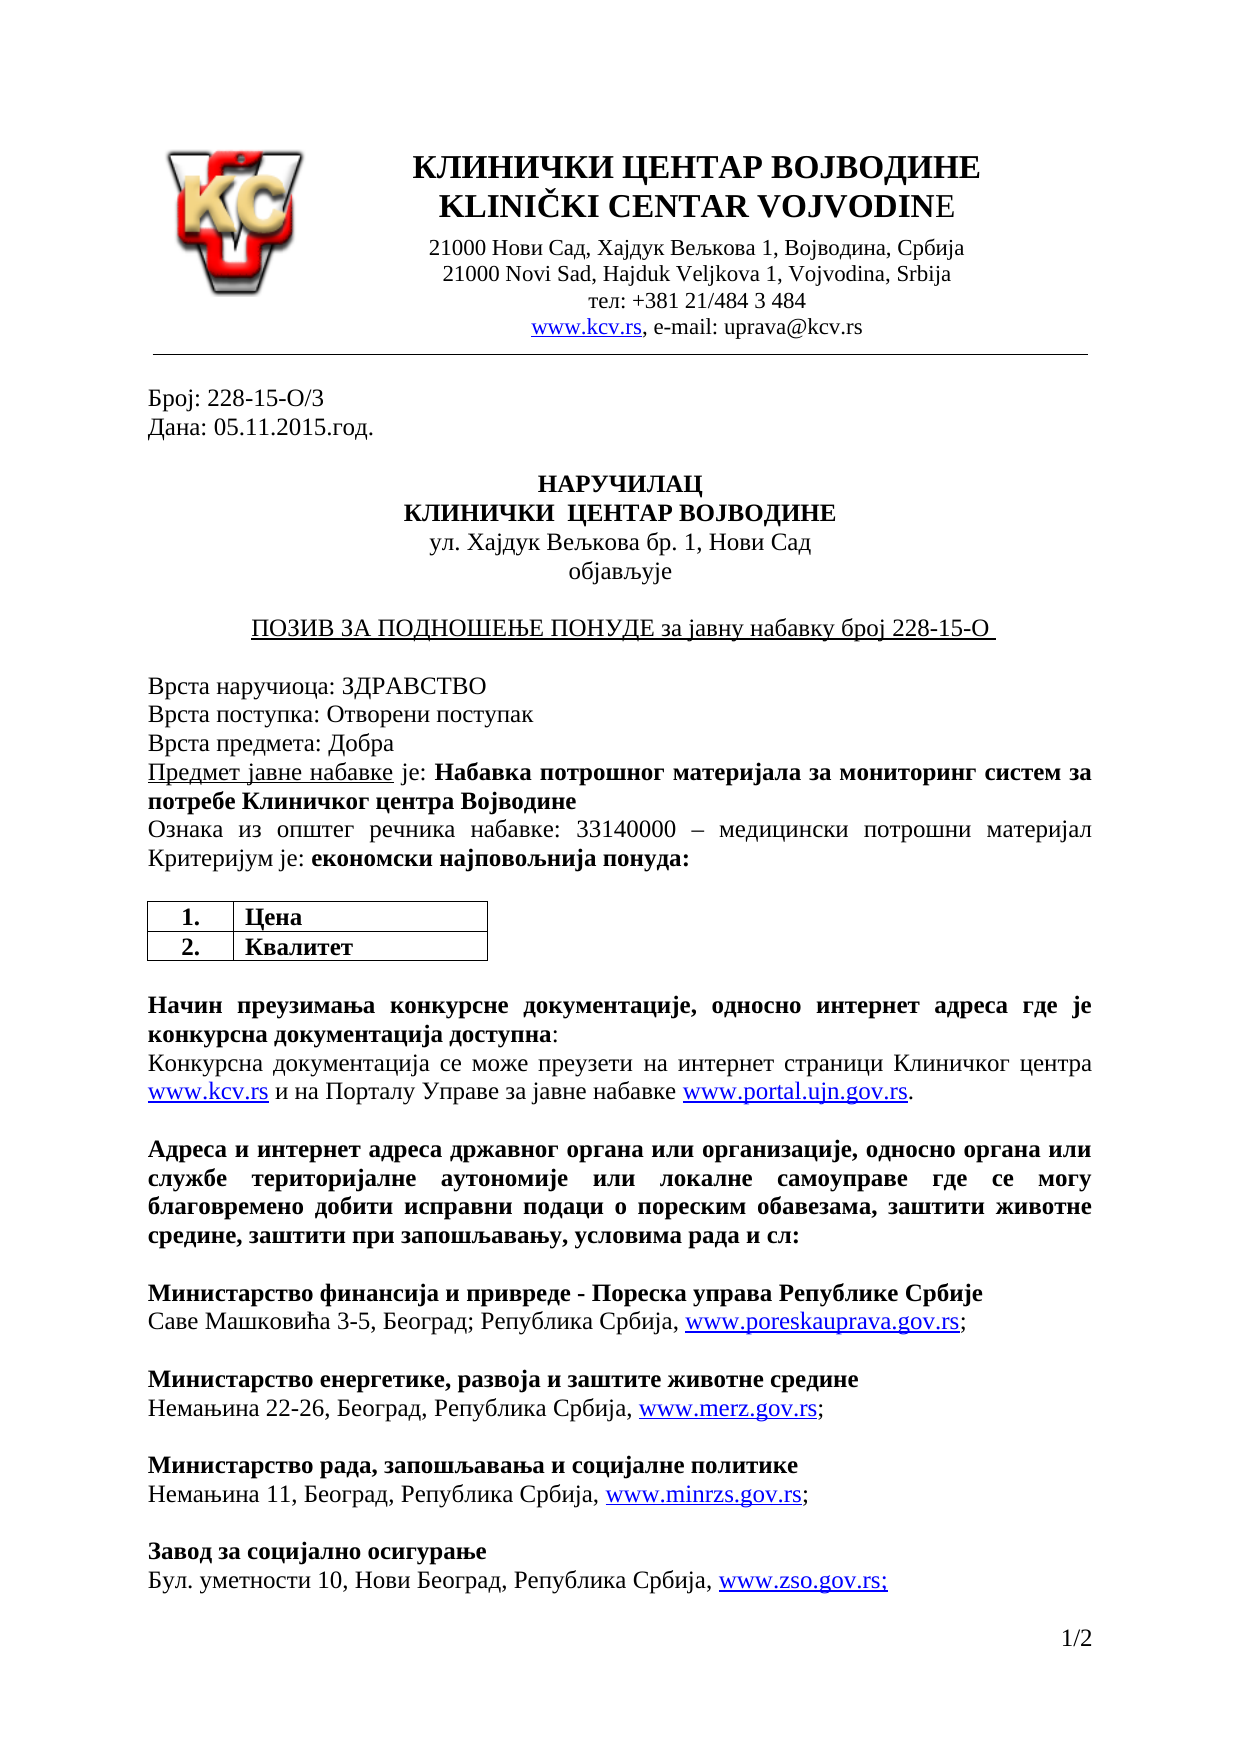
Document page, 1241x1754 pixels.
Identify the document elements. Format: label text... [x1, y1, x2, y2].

text објављује [148, 556, 1092, 584]
text Министарство рада, запошљавања и социјалне политике [148, 1450, 1092, 1479]
text Конкурсна документација се може преузети на интернет страници Клиничког центра www.kcv.rs и на Порталу Управе за јавне набавке www.portal.ujn.gov.rs. [148, 1048, 1092, 1105]
subtitle ПОЗИВ ЗА ПОДНОШЕЊЕ ПОНУДЕ за јавну набавку број 228-15-О [148, 613, 1092, 642]
text Бул. уметности 10, Нови Београд, Република Србија, www.zso.gov.rs; [148, 1565, 1092, 1594]
text НАРУЧИЛАЦ [148, 469, 1092, 498]
table_header [153, 148, 306, 353]
text Врста наручиоца: ЗДРАВСТВО [148, 671, 1092, 699]
text Саве Машковића 3-5, Београд; Република Србија, www.poreskauprava.gov.rs; [148, 1306, 1092, 1335]
text Врста предмета: [148, 728, 1092, 757]
text КЛИНИЧКИ ЦЕНТАР ВОЈВОДИНЕ [148, 498, 1092, 527]
text Врста поступка: Отворени поступак [148, 699, 1092, 728]
text Број: 228-15-О/3 [148, 383, 1092, 412]
text Предмет јавне набавке је: Набавка потрошног материјала за мониторинг систем за потребе Клиничког центра Војводине [148, 757, 1092, 814]
text Начин преузимања конкурсне документације, односно интернет адреса где је конкурсна документација доступна: [148, 990, 1092, 1048]
table_cell 2. [148, 932, 233, 960]
text Адреса и интернет адреса државног органа или организације, односно органа или службе територијалне аутономије или локалне самоуправе где се могу благовремено добити исправни подаци о пореским обавезама, заштити животне средине, заштити при запошљавању, условима рада и сл: [148, 1134, 1092, 1249]
text Немањина 22-26, Београд, Република Србија, www.merz.gov.rs; [148, 1393, 1092, 1421]
text Министарство eнергетике, развоја и заштите животне средине [148, 1364, 1092, 1393]
text Дана: 05.11.2015.год. [148, 412, 1092, 441]
text Министарство финансија и привреде - Пореска управа Републике Србије [148, 1278, 1092, 1306]
text Завод за социјално осигурање [148, 1536, 1092, 1565]
table_header 1. [148, 902, 233, 931]
text Oзнака из општег речника набавке: 33140000 – медицински потрошни материјал Критеријум је: економски најповољнија понуда: [148, 814, 1092, 872]
text ул. Хајдук Вељкова бр. 1, Нови Сад [148, 527, 1092, 556]
table_header Цена [234, 902, 487, 931]
picture [163, 147, 307, 297]
text Немањина 11, Београд, Република Србија, www.minrzs.gov.rs; [148, 1479, 1092, 1508]
table_header КЛИНИЧКИ ЦЕНТАР ВОЈВОДИНЕ KLINIČKI CENTAR VOJVODINE 21000 Нови Сад, Хајдук Вељкова 1, Војводина, Србија 21000 Novi Sad, Hajduk Veljkova 1, Vojvodina, Srbija тел: +381 21/484 3 484 www.kcv.rs, e-mail: uprava@kcv.rs [306, 148, 1088, 353]
table_cell Квалитет [234, 932, 487, 960]
